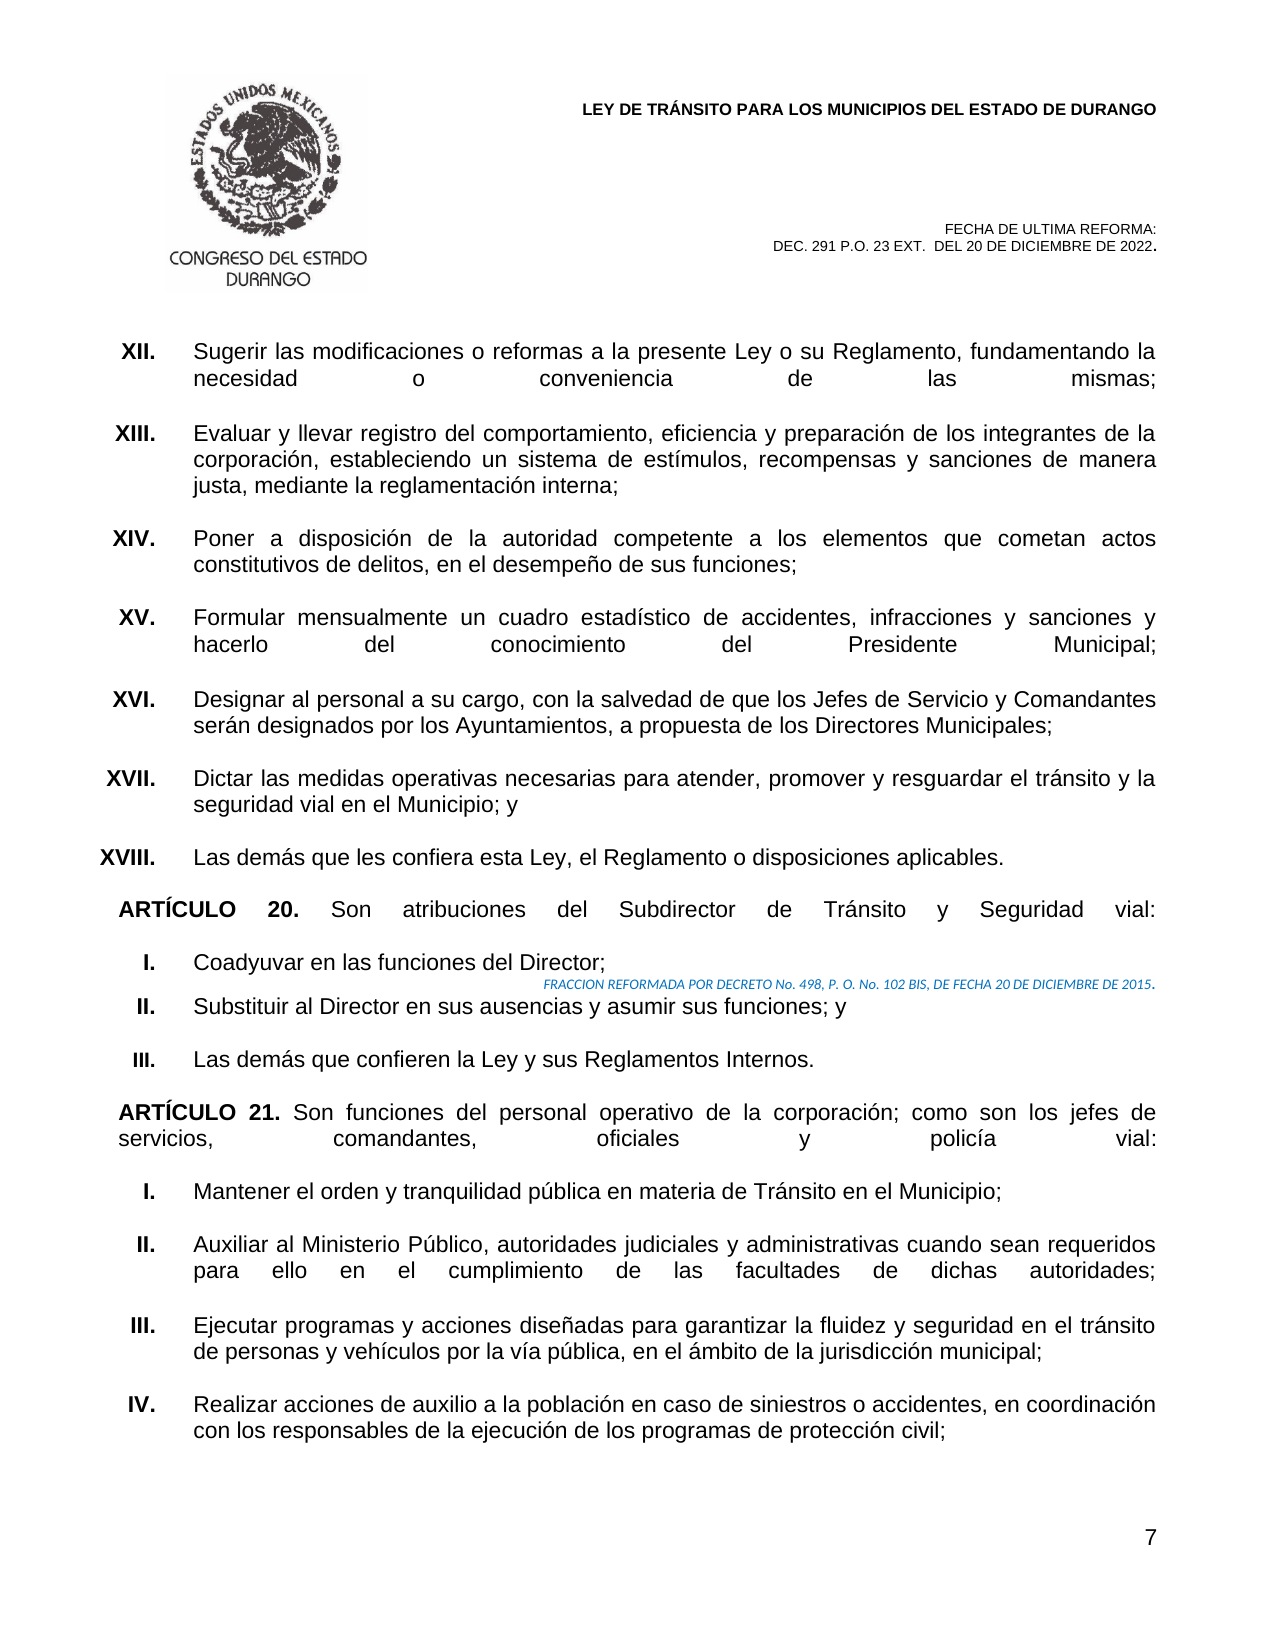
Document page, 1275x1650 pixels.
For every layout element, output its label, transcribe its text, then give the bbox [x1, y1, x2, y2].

list Designar al personal a su cargo, con la salvedad de que los Jefes de Servicio y Comandantes serán designados por los Ayuntamientos, a propuesta de los Directores Municipales; [156, 686, 1157, 738]
list Auxiliar al Ministerio Público, autoridades judiciales y administrativas cuando sean requeridos para ello en el cumplimiento de las facultades de dichas autoridades; [156, 1231, 1157, 1312]
list Evaluar y llevar registro del comportamiento, eficiencia y preparación de los integrantes de la corporación, estableciendo un sistema de estímulos, recompensas y sanciones de manera justa, mediante la reglamentación interna; [156, 420, 1157, 499]
text ARTÍCULO 20. Son atribuciones del Subdirector de Tránsito y Seguridad vial: [118, 896, 1157, 949]
list Substituir al Director en sus ausencias y asumir sus funciones; y [156, 993, 1157, 1020]
list Realizar acciones de auxilio a la población en caso de siniestros o accidentes, en coordinación con los responsables de la ejecución de los programas de protección civil; [156, 1391, 1157, 1444]
list Coadyuvar en las funciones del Director; [156, 949, 1157, 976]
list Las demás que les confiera esta Ley, el Reglamento o disposiciones aplicables. [156, 844, 1157, 870]
list FRACCION REFORMADA POR DECRETO No. 498, P. O. No. 102 BIS, DE FECHA 20 DE DICIEMBRE DE 2015. [193, 976, 1157, 993]
list Dictar las medidas operativas necesarias para atender, promover y resguardar el tránsito y la seguridad vial en el Municipio; y [156, 765, 1157, 817]
list Las demás que confieren la Ley y sus Reglamentos Internos. [156, 1046, 1157, 1072]
list Formular mensualmente un cuadro estadístico de accidentes, infracciones y sanciones y hacerlo del conocimiento del Presidente Municipal; [156, 604, 1157, 686]
list Poner a disposición de la autoridad competente a los elementos que cometan actos constitutivos de delitos, en el desempeño de sus funciones; [156, 525, 1157, 578]
list Mantener el orden y tranquilidad pública en materia de Tránsito en el Municipio; [156, 1178, 1157, 1204]
list Ejecutar programas y acciones diseñadas para garantizar la fluidez y seguridad en el tránsito de personas y vehículos por la vía pública, en el ámbito de la jurisdicción municipal; [156, 1312, 1157, 1365]
picture [165, 73, 369, 293]
list Sugerir las modificaciones o reformas a la presente Ley o su Reglamento, fundamentando la necesidad o conveniencia de las mismas; [156, 338, 1157, 420]
text ARTÍCULO 21. Son funciones del personal operativo de la corporación; como son los jefes de servicios, comandantes, oficiales y policía vial: [118, 1099, 1157, 1178]
